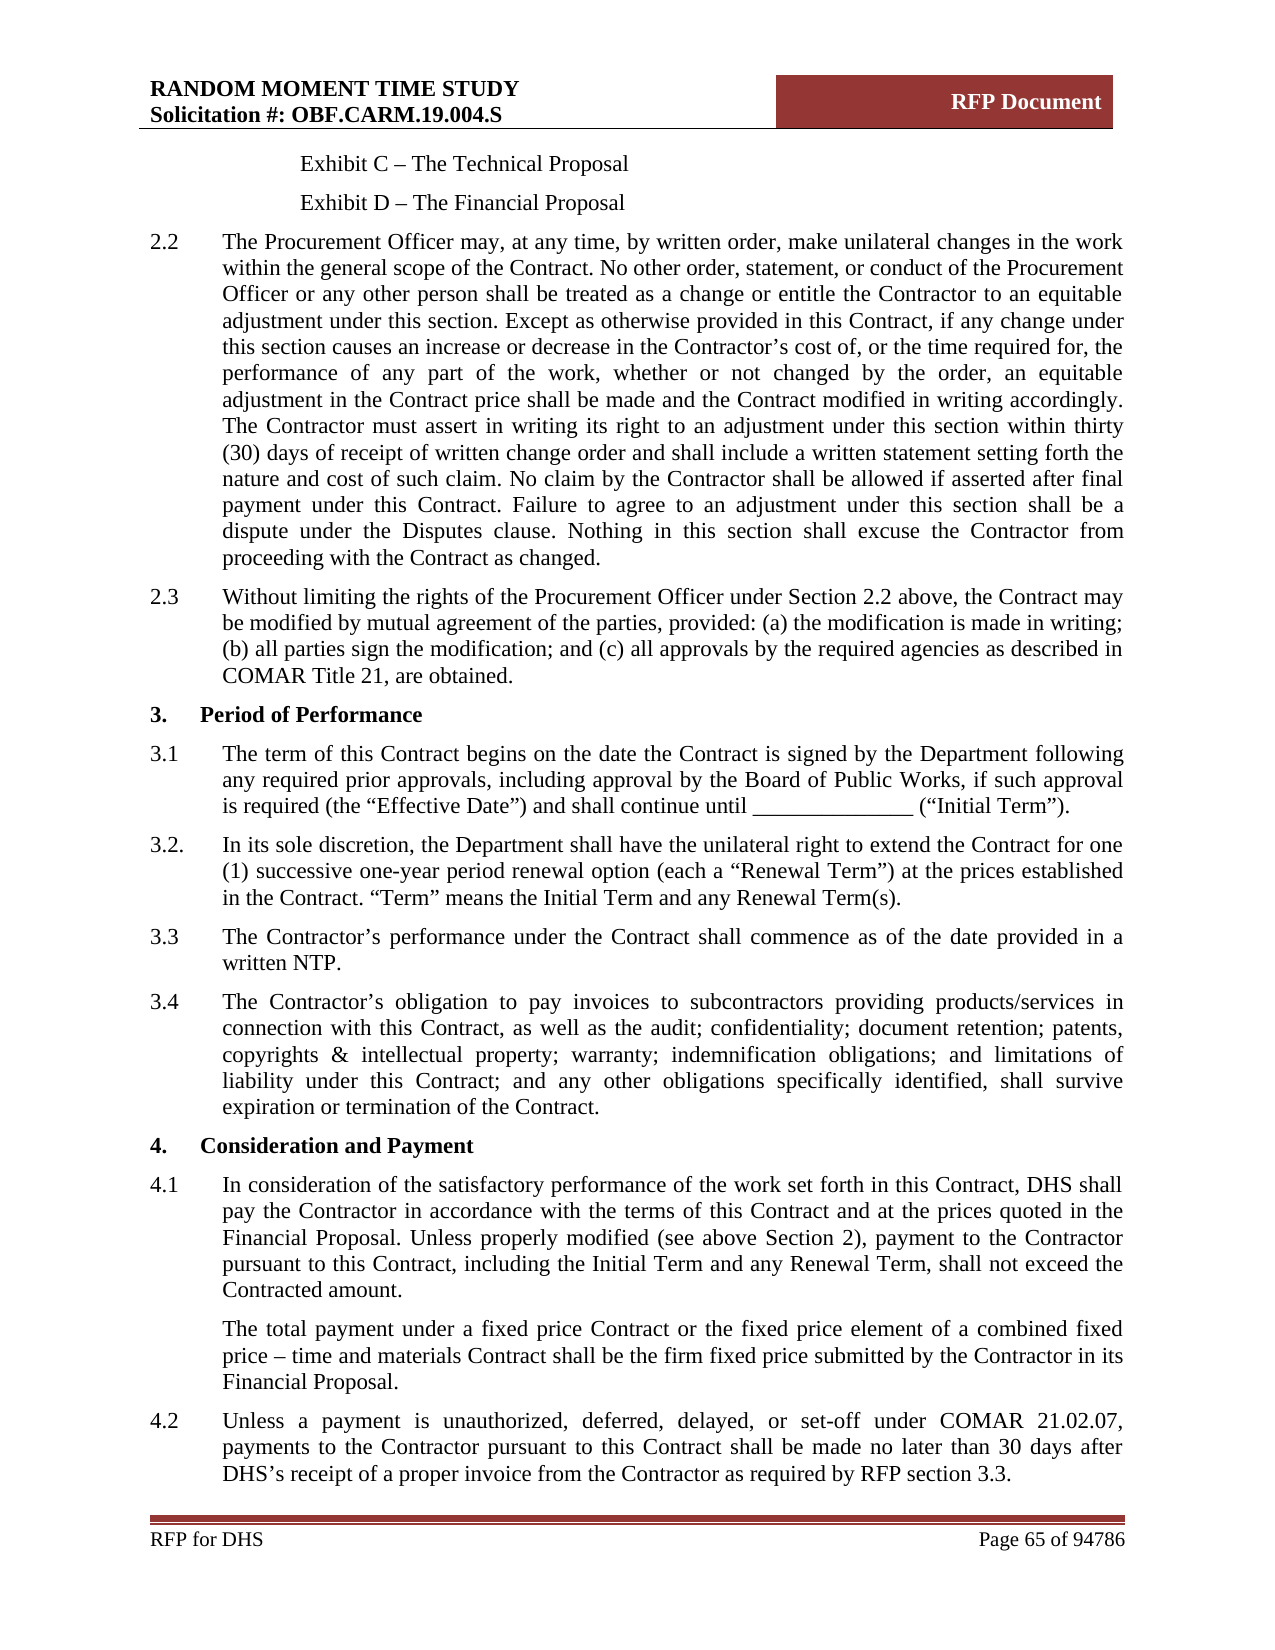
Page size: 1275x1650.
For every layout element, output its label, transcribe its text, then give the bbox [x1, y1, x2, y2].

text Exhibit D – The Financial Proposal [300, 189, 1125, 215]
text 3. Period of Performance [150, 701, 1125, 727]
text 3.2. In its sole discretion, the Department shall have the unilateral right to extend the Contract for one (1) successive one-year period renewal option (each a “Renewal Term”) at the prices established in the Contract. “Term” means the Initial Term and any Renewal Term(s). [150, 831, 1125, 910]
text The total payment under a fixed price Contract or the fixed price element of a combined fixed price – time and materials Contract shall be the firm fixed price submitted by the Contractor in its Financial Proposal. [222, 1315, 1125, 1394]
text Exhibit C – The Technical Proposal [300, 150, 1125, 176]
text 2.2 The Procurement Officer may, at any time, by written order, make unilateral changes in the work within the general scope of the Contract. No other order, statement, or conduct of the Procurement Officer or any other person shall be treated as a change or entitle the Contractor to an equitable adjustment under this section. Except as otherwise provided in this Contract, if any change under this section causes an increase or decrease in the Contractor’s cost of, or the time required for, the performance of any part of the work, whether or not changed by the order, an equitable adjustment in the Contract price shall be made and the Contract modified in writing accordingly. The Contractor must assert in writing its right to an adjustment under this section within thirty (30) days of receipt of written change order and shall include a written statement setting forth the nature and cost of such claim. No claim by the Contractor shall be allowed if asserted after final payment under this Contract. Failure to agree to an adjustment under this section shall be a dispute under the Disputes clause. Nothing in this section shall excuse the Contractor from proceeding with the Contract as changed. [150, 228, 1125, 570]
text 4. Consideration and Payment [150, 1132, 1125, 1158]
text 4.1 In consideration of the satisfactory performance of the work set forth in this Contract, DHS shall pay the Contractor in accordance with the terms of this Contract and at the prices quoted in the Financial Proposal. Unless properly modified (see above Section 2), payment to the Contractor pursuant to this Contract, including the Initial Term and any Renewal Term, shall not exceed the Contracted amount. [150, 1171, 1125, 1303]
text 2.3 Without limiting the rights of the Procurement Officer under Section 2.2 above, the Contract may be modified by mutual agreement of the parties, provided: (a) the modification is made in writing; (b) all parties sign the modification; and (c) all approvals by the required agencies as described in COMAR Title 21, are obtained. [150, 583, 1125, 688]
text 3.1 The term of this Contract begins on the date the Contract is signed by the Department following any required prior approvals, including approval by the Board of Public Works, if such approval is required (the “Effective Date”) and shall continue until ______________ (“Initial Term”). [150, 739, 1125, 819]
text 4.2 Unless a payment is unauthorized, deferred, delayed, or set-off under COMAR 21.02.07, payments to the Contractor pursuant to this Contract shall be made no later than 30 days after DHS’s receipt of a proper invoice from the Contractor as required by RFP section 3.3. [150, 1407, 1125, 1486]
text 3.3 The Contractor’s performance under the Contract shall commence as of the date provided in a written NTP. [150, 923, 1125, 975]
text 3.4 The Contractor’s obligation to pay invoices to subcontractors providing products/services in connection with this Contract, as well as the audit; confidentiality; document retention; patents, copyrights & intellectual property; warranty; indemnification obligations; and limitations of liability under this Contract; and any other obligations specifically identified, shall survive expiration or termination of the Contract. [150, 988, 1125, 1120]
